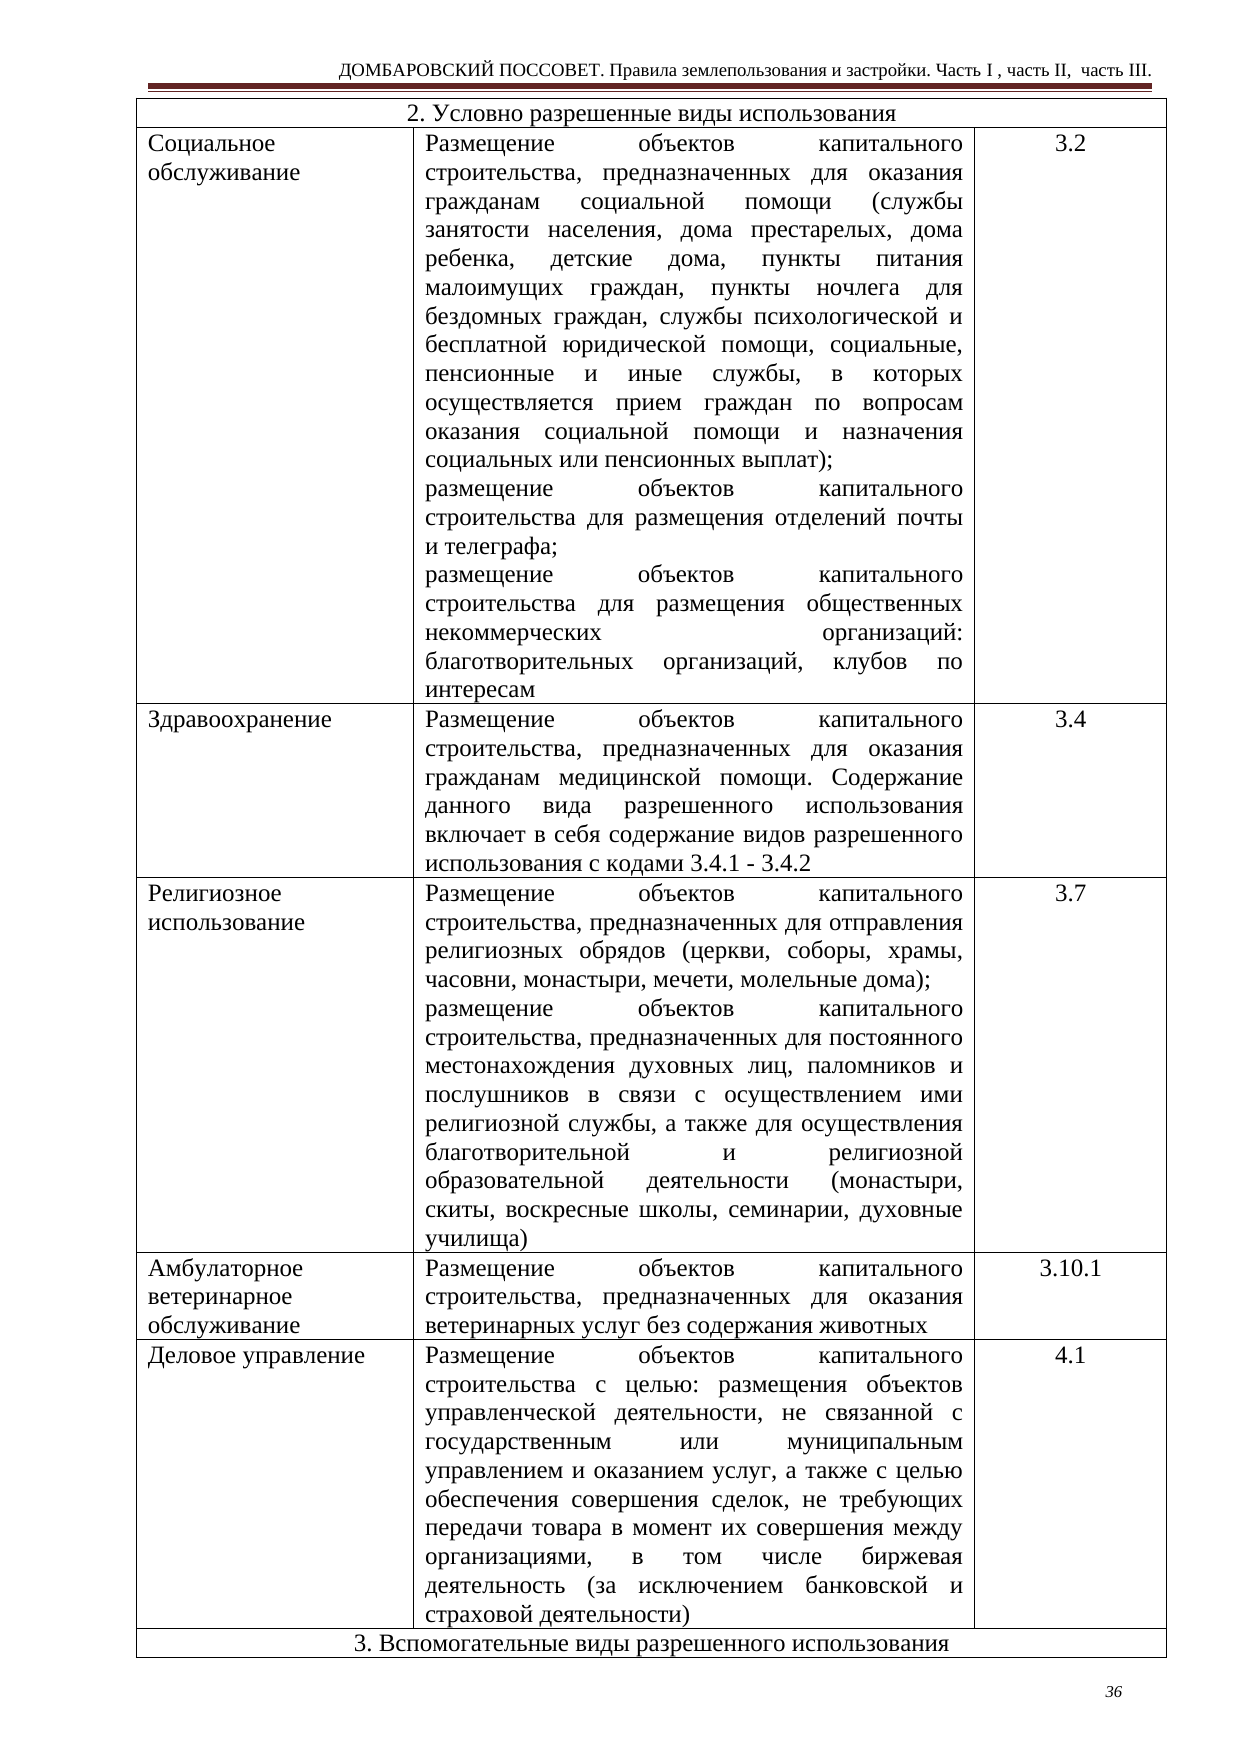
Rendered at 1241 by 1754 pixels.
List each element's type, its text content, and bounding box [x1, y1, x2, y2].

table_cell Деловое управление [137, 1340, 413, 1627]
table_cell 3. Вспомогательные виды разрешенного использования [137, 1629, 1166, 1657]
table_cell Размещение объектов капитального строительства, предназначенных для оказания ветеринарных услуг без содержания животных [414, 1253, 974, 1339]
table_cell 4.1 [975, 1340, 1166, 1627]
table_cell 2. Условно разрешенные виды использования [137, 99, 1166, 127]
table_cell 3.7 [975, 878, 1166, 1252]
table_cell Социальное обслуживание [137, 128, 413, 703]
table_cell Размещение объектов капитального строительства, предназначенных для оказания гражданам медицинской помощи. Содержание данного вида разрешенного использования включает в себя содержание видов разрешенного использования с кодами 3.4.1 - 3.4.2 [414, 704, 974, 877]
table_cell Амбулаторное ветеринарное обслуживание [137, 1253, 413, 1339]
table_cell 3.2 [975, 128, 1166, 703]
table_cell Здравоохранение [137, 704, 413, 877]
table_cell Размещение объектов капитального строительства, предназначенных для отправления религиозных обрядов (церкви, соборы, храмы, часовни, монастыри, мечети, молельные дома); размещение объектов капитального строительства, предназначенных для постоянного местонахождения духовных лиц, паломников и послушников в связи с осуществлением ими религиозной службы, а также для осуществления благотворительной и религиозной образовательной деятельности (монастыри, скиты, воскресные школы, семинарии, духовные училища) [414, 878, 974, 1252]
table_cell 3.10.1 [975, 1253, 1166, 1339]
table_cell Религиозное использование [137, 878, 413, 1252]
table_cell Размещение объектов капитального строительства, предназначенных для оказания гражданам социальной помощи (службы занятости населения, дома престарелых, дома ребенка, детские дома, пункты питания малоимущих граждан, пункты ночлега для бездомных граждан, службы психологической и бесплатной юридической помощи, социальные, пенсионные и иные службы, в которых осуществляется прием граждан по вопросам оказания социальной помощи и назначения социальных или пенсионных выплат); размещение объектов капитального строительства для размещения отделений почты и телеграфа; размещение объектов капитального строительства для размещения общественных некоммерческих организаций: благотворительных организаций, клубов по интересам [414, 128, 974, 703]
table_cell Размещение объектов капитального строительства с целью: размещения объектов управленческой деятельности, не связанной с государственным или муниципальным управлением и оказанием услуг, а также с целью обеспечения совершения сделок, не требующих передачи товара в момент их совершения между организациями, в том числе биржевая деятельность (за исключением банковской и страховой деятельности) [414, 1340, 974, 1627]
table_cell 3.4 [975, 704, 1166, 877]
